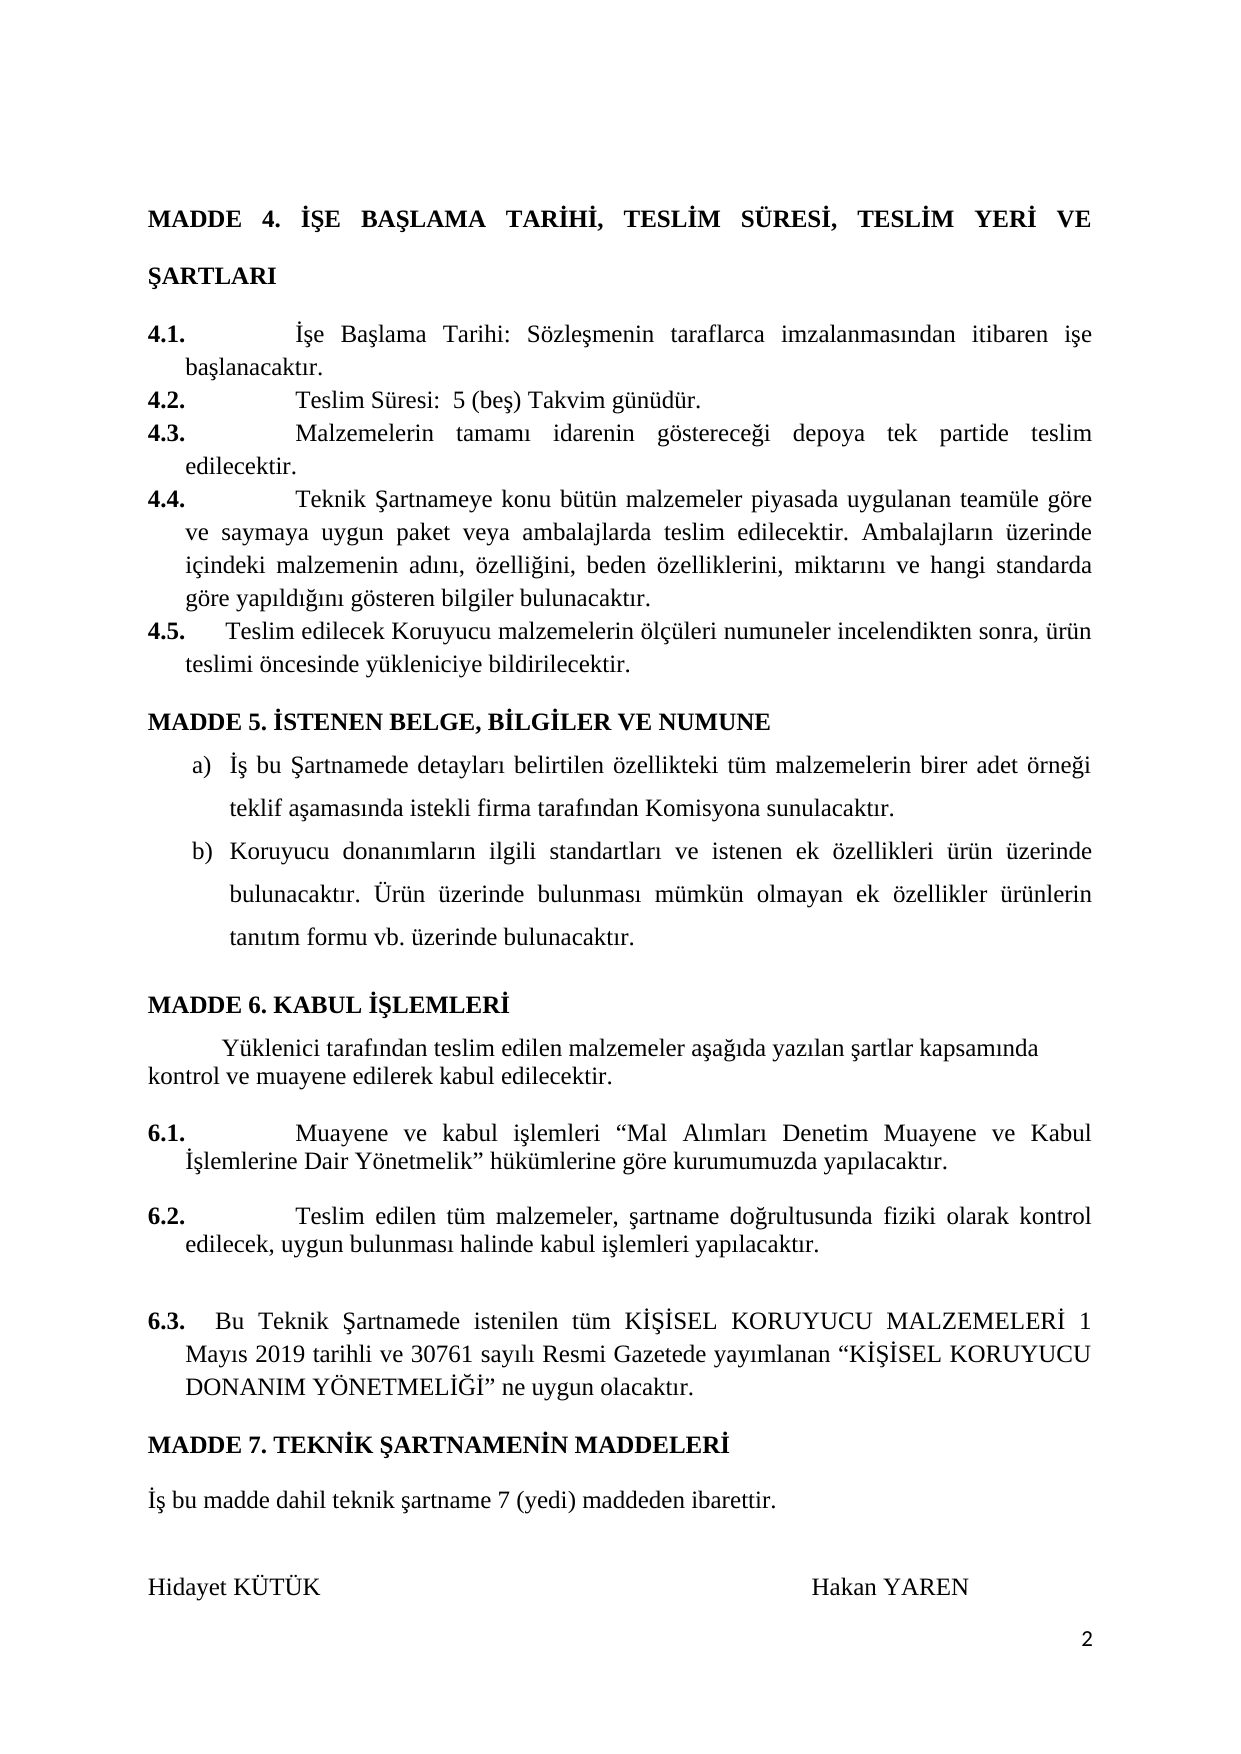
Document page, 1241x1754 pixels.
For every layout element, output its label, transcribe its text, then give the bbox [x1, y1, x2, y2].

list Malzemelerin tamamı idarenin göstereceği depoya tek partide teslim edilecektir. [148, 418, 1093, 479]
text MADDE 4. İŞE BAŞLAMA TARİHİ, TESLİM SÜRESİ, TESLİM YERİ VE ŞARTLARI [148, 204, 1093, 290]
text Yüklenici tarafından teslim edilen malzemeler aşağıda yazılan şartlar kapsamında kontrol ve muayene edilerek kabul edilecektir. [148, 1034, 1093, 1090]
list Teslim edilen tüm malzemeler, şartname doğrultusunda fiziki olarak kontrol edilecek, uygun bulunması halinde kabul işlemleri yapılacaktır. [148, 1202, 1093, 1258]
list İş bu Şartnamede detayları belirtilen özellikteki tüm malzemelerin birer adet örneği teklif aşamasında istekli firma tarafından Komisyona sunulacaktır. [192, 750, 1093, 822]
list Muayene ve kabul işlemleri “Mal Alımları Denetim Muayene ve Kabul İşlemlerine Dair Yönetmelik” hükümlerine göre kurumumuzda yapılacaktır. [148, 1119, 1093, 1175]
list Bu Teknik Şartnamede istenilen tüm KİŞİSEL KORUYUCU MALZEMELERİ 1 Mayıs 2019 tarihli ve 30761 sayılı Resmi Gazetede yayımlanan “KİŞİSEL KORUYUCU DONANIM YÖNETMELİĞİ” ne uygun olacaktır. [148, 1306, 1093, 1401]
text MADDE 7. TEKNİK ŞARTNAMENİN MADDELERİ [148, 1430, 1093, 1459]
list Teslim edilecek Koruyucu malzemelerin ölçüleri numuneler incelendikten sonra, ürün teslimi öncesinde yükleniciye bildirilecektir. [148, 616, 1093, 678]
list Koruyucu donanımların ilgili standartları ve istenen ek özellikleri ürün üzerinde bulunacaktır. Ürün üzerinde bulunması mümkün olmayan ek özellikler ürünlerin tanıtım formu vb. üzerinde bulunacaktır. [192, 836, 1093, 951]
list İşe Başlama Tarihi: Sözleşmenin taraflarca imzalanmasından itibaren işe başlanacaktır. [148, 319, 1093, 380]
list Teknik Şartnameye konu bütün malzemeler piyasada uygulanan teamüle göre ve saymaya uygun paket veya ambalajlarda teslim edilecektir. Ambalajların üzerinde içindeki malzemenin adını, özelliğini, beden özelliklerini, miktarını ve hangi standarda göre yapıldığını gösteren bilgiler bulunacaktır. [148, 484, 1093, 612]
text İş bu madde dahil teknik şartname 7 (yedi) maddeden ibarettir. [148, 1486, 1093, 1514]
text Hidayet KÜTÜK Hakan YAREN [148, 1572, 1093, 1601]
list Teslim Süresi: 5 (beş) Takvim günüdür. [148, 385, 1093, 413]
text MADDE 5. İSTENEN BELGE, BİLGİLER VE NUMUNE [148, 707, 1093, 736]
text MADDE 6. KABUL İŞLEMLERİ [148, 991, 1093, 1019]
